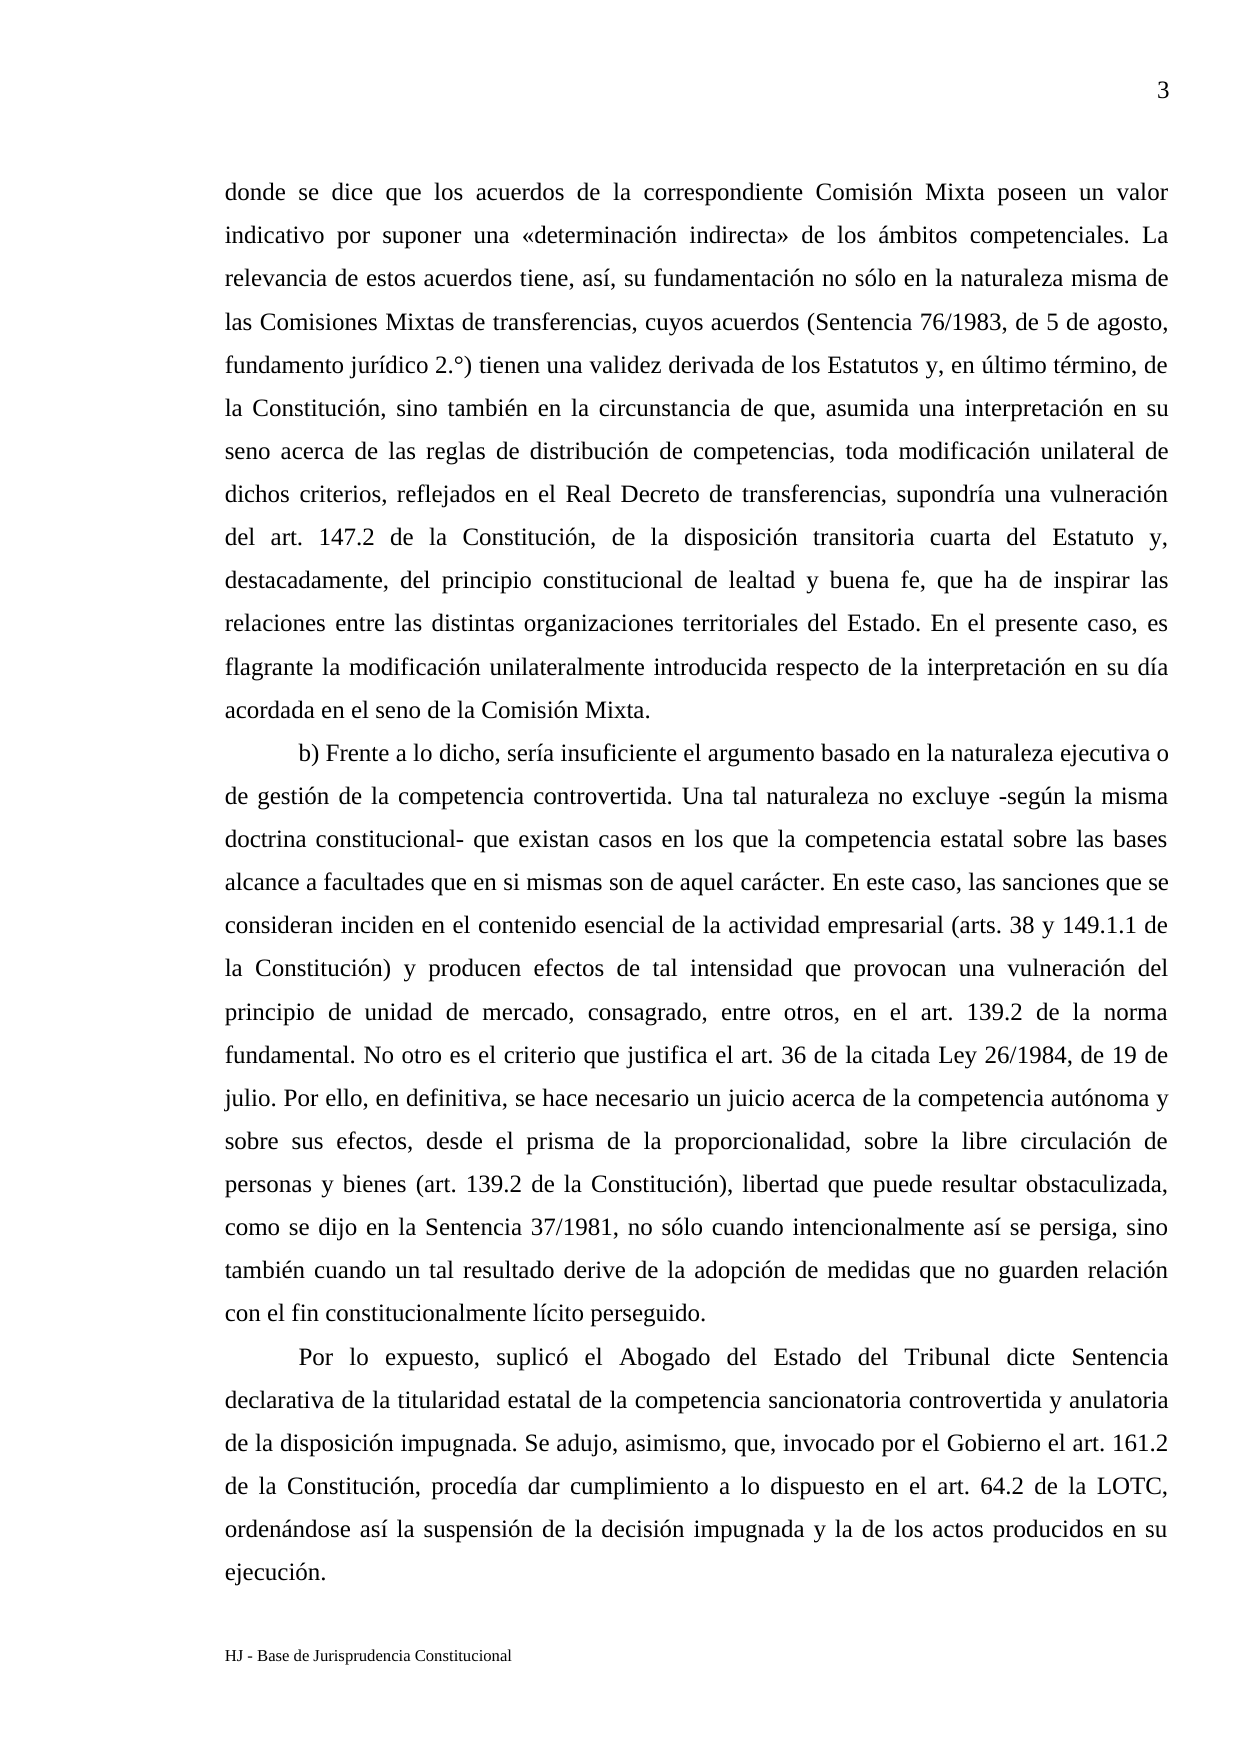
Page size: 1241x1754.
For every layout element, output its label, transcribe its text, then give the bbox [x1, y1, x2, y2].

text Por lo expuesto, suplicó el Abogado del Estado del Tribunal dicte Sentencia declarativa de la titularidad estatal de la competencia sancionatoria controvertida y anulatoria de la disposición impugnada. Se adujo, asimismo, que, invocado por el Gobierno el art. 161.2 de la Constitución, procedía dar cumplimiento a lo dispuesto en el art. 64.2 de la LOTC, ordenándose así la suspensión de la decisión impugnada y la de los actos producidos en su ejecución. [224, 1342, 1169, 1586]
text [224, 177, 1169, 723]
text b) Frente a lo dicho, sería insuficiente el argumento basado en la naturaleza ejecutiva o de gestión de la competencia controvertida. Una tal naturaleza no excluye -según la misma doctrina constitucional- que existan casos en los que la competencia estatal sobre las bases alcance a facultades que en si mismas son de aquel carácter. En este caso, las sanciones que se consideran inciden en el contenido esencial de la actividad empresarial (arts. 38 y 149.1.1 de la Constitución) y producen efectos de tal intensidad que provocan una vulneración del principio de unidad de mercado, consagrado, entre otros, en el art. 139.2 de la norma fundamental. No otro es el criterio que justifica el art. 36 de la citada Ley 26/1984, de 19 de julio. Por ello, en definitiva, se hace necesario un juicio acerca de la competencia autónoma y sobre sus efectos, desde el prisma de la proporcionalidad, sobre la libre circulación de personas y bienes (art. 139.2 de la Constitución), libertad que puede resultar obstaculizada, como se dijo en la Sentencia 37/1981, no sólo cuando intencionalmente así se persiga, sino también cuando un tal resultado derive de la adopción de medidas que no guarden relación con el fin constitucionalmente lícito perseguido. [224, 738, 1169, 1327]
